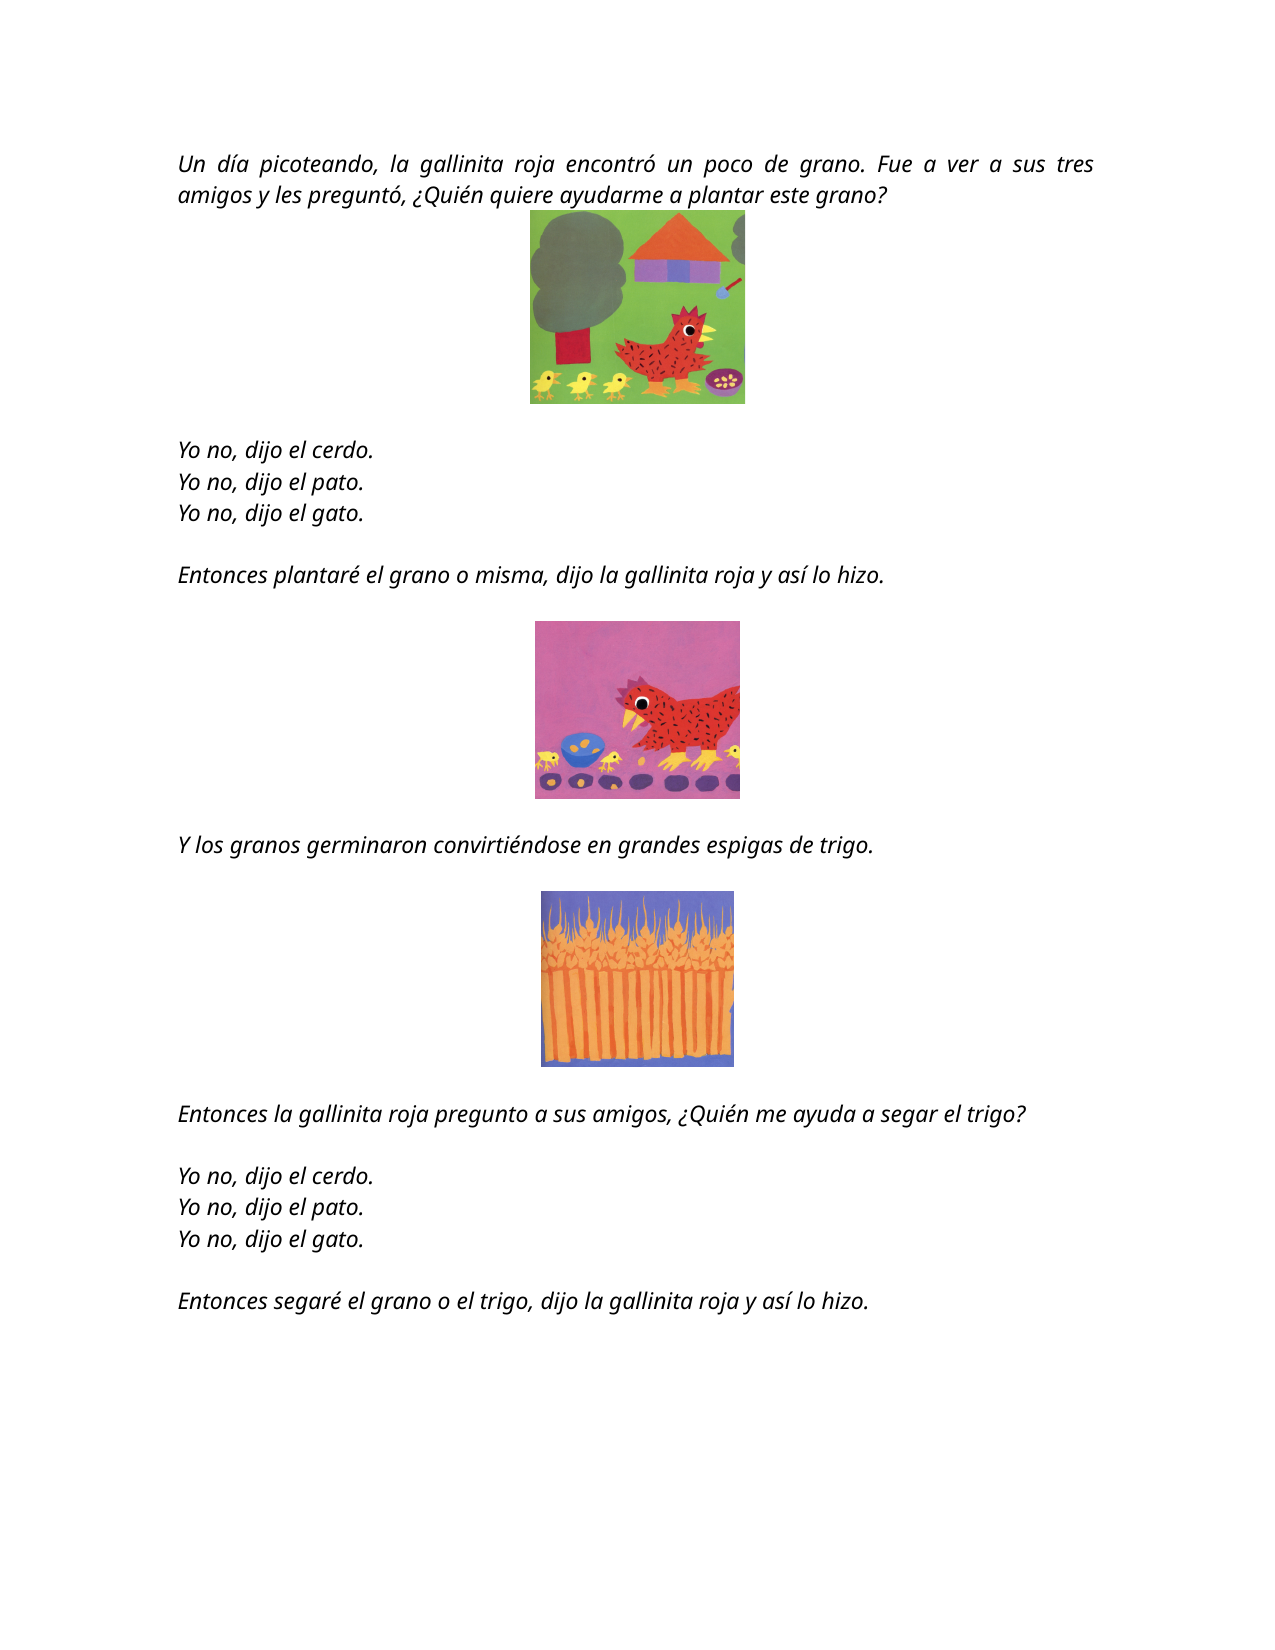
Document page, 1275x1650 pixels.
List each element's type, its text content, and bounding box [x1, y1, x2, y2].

text Yo no, dijo el pato. [177, 466, 1098, 497]
text Y los granos germinaron convirtiéndose en grandes espigas de trigo. [177, 829, 1098, 861]
text Entonces la gallinita roja pregunto a sus amigos, ¿Quién me ayuda a segar el trigo? [177, 1097, 1098, 1129]
text Un día picoteando, la gallinita roja encontró un poco de grano. Fue a ver a sus tres amigos y les preguntó, ¿Quién quiere ayudarme a plantar este grano? [177, 148, 1098, 210]
text Yo no, dijo el cerdo. [177, 434, 1098, 466]
text Yo no, dijo el cerdo. [177, 1160, 1098, 1191]
text Yo no, dijo el gato. [177, 1222, 1098, 1254]
picture [535, 621, 740, 799]
text Entonces segaré el grano o el trigo, dijo la gallinita roja y así lo hizo. [177, 1285, 1098, 1316]
text Entonces plantaré el grano o misma, dijo la gallinita roja y así lo hizo. [177, 559, 1098, 591]
text Yo no, dijo el pato. [177, 1191, 1098, 1222]
picture [530, 210, 746, 404]
picture [541, 891, 734, 1067]
text Yo no, dijo el gato. [177, 497, 1098, 528]
